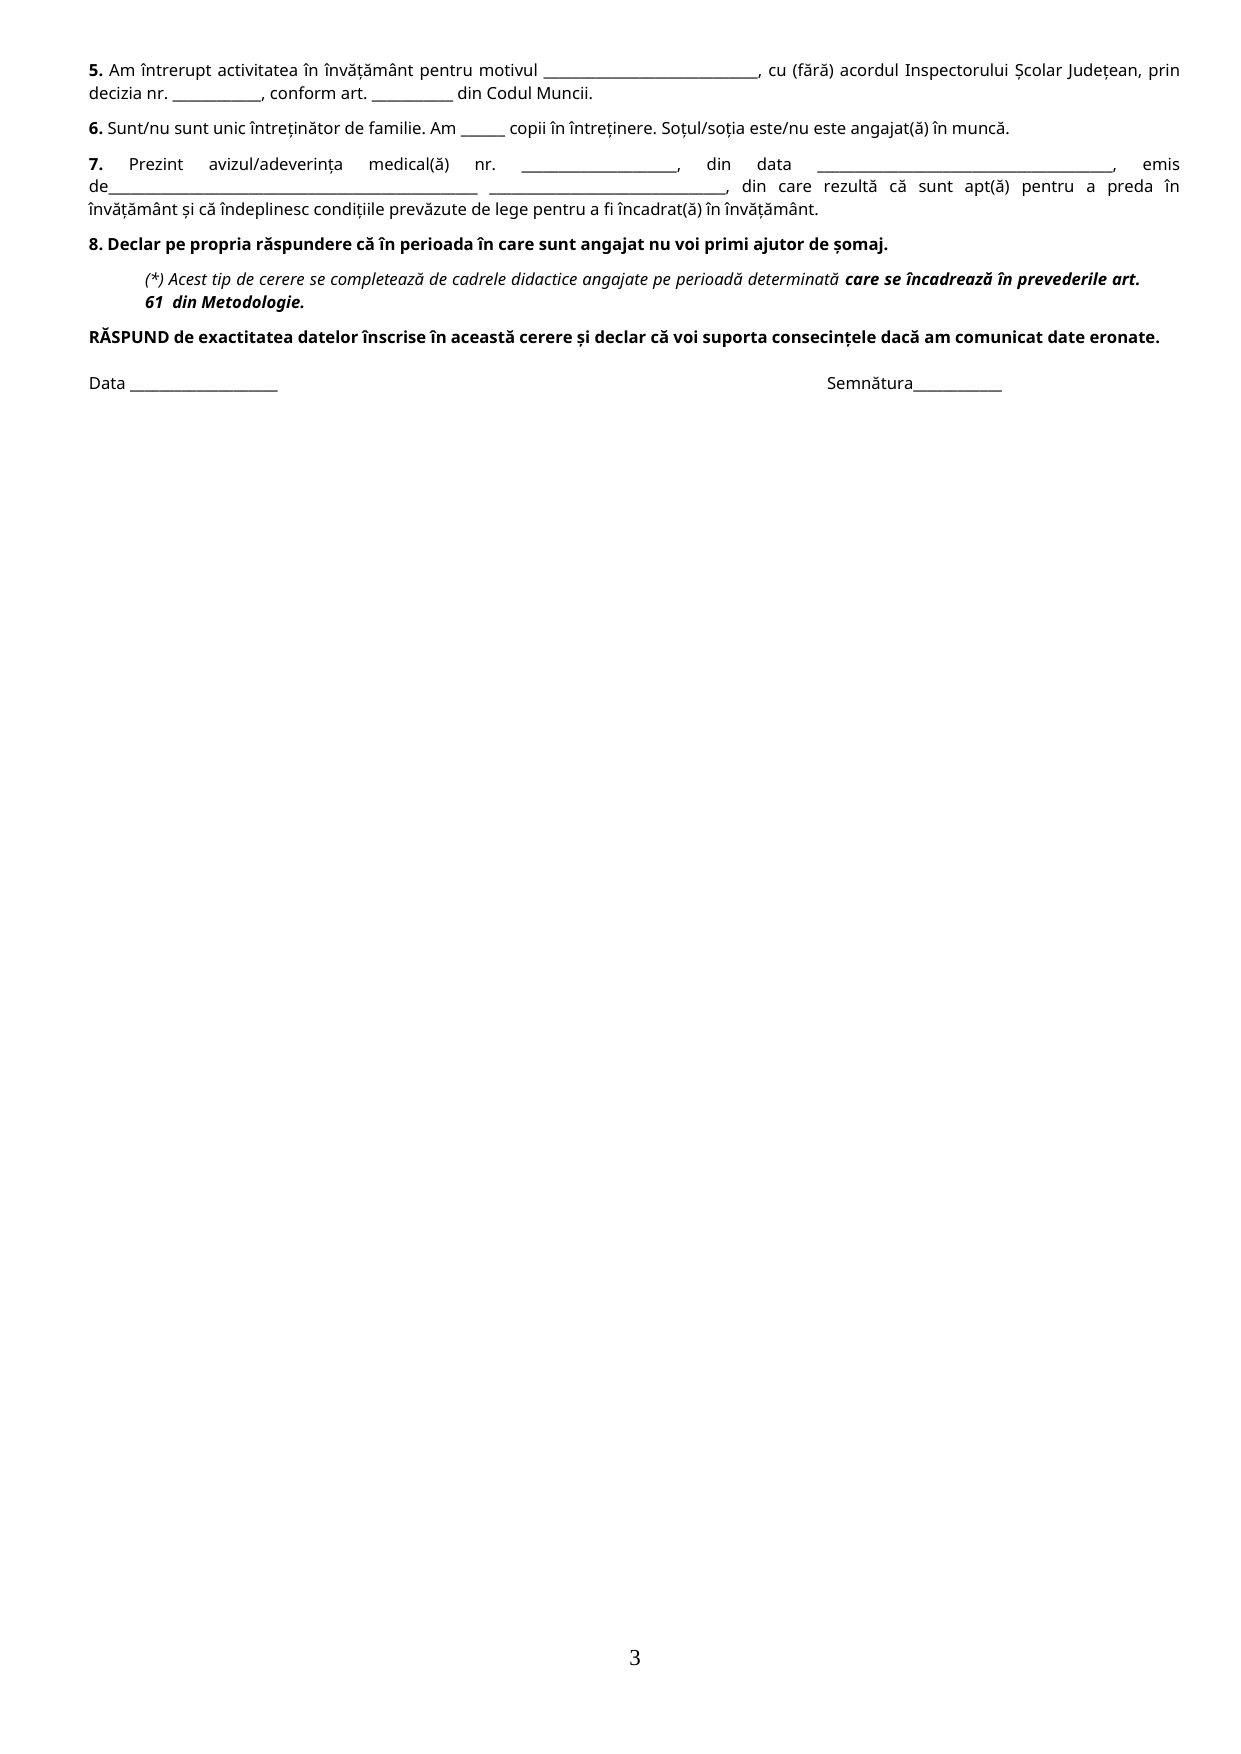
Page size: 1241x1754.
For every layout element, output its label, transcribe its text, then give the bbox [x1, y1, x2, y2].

text Data ____________________ Semnătura____________ [89, 371, 1181, 394]
text 5. Am întrerupt activitatea în învăţământ pentru motivul _____________________________, cu (fără) acordul Inspectorului Şcolar Judeţean, prin decizia nr. ____________, conform art. ___________ din Codul Muncii. [89, 59, 1181, 104]
text 6. Sunt/nu sunt unic întreținător de familie. Am ______ copii în întreţinere. Soţul/soţia este/nu este angajat(ă) în muncă. [89, 117, 1181, 140]
text RĂSPUND de exactitatea datelor înscrise în această cerere şi declar că voi suporta consecinţele dacă am comunicat date eronate. [89, 326, 1181, 349]
text 7. Prezint avizul/adeverinţa medical(ă) nr. _____________________, din data ________________________________________, emis de__________________________________________________ ________________________________, din care rezultă că sunt apt(ă) pentru a preda în învăţământ şi că îndeplinesc condiţiile prevăzute de lege pentru a fi încadrat(ă) în învăţământ. [89, 152, 1181, 220]
text 8. Declar pe propria răspundere că în perioada în care sunt angajat nu voi primi ajutor de şomaj. [89, 233, 1181, 256]
text (*) Acest tip de cerere se completează de cadrele didactice angajate pe perioadă determinată care se încadrează în prevederile art. 61 din Metodologie. [145, 268, 1141, 313]
